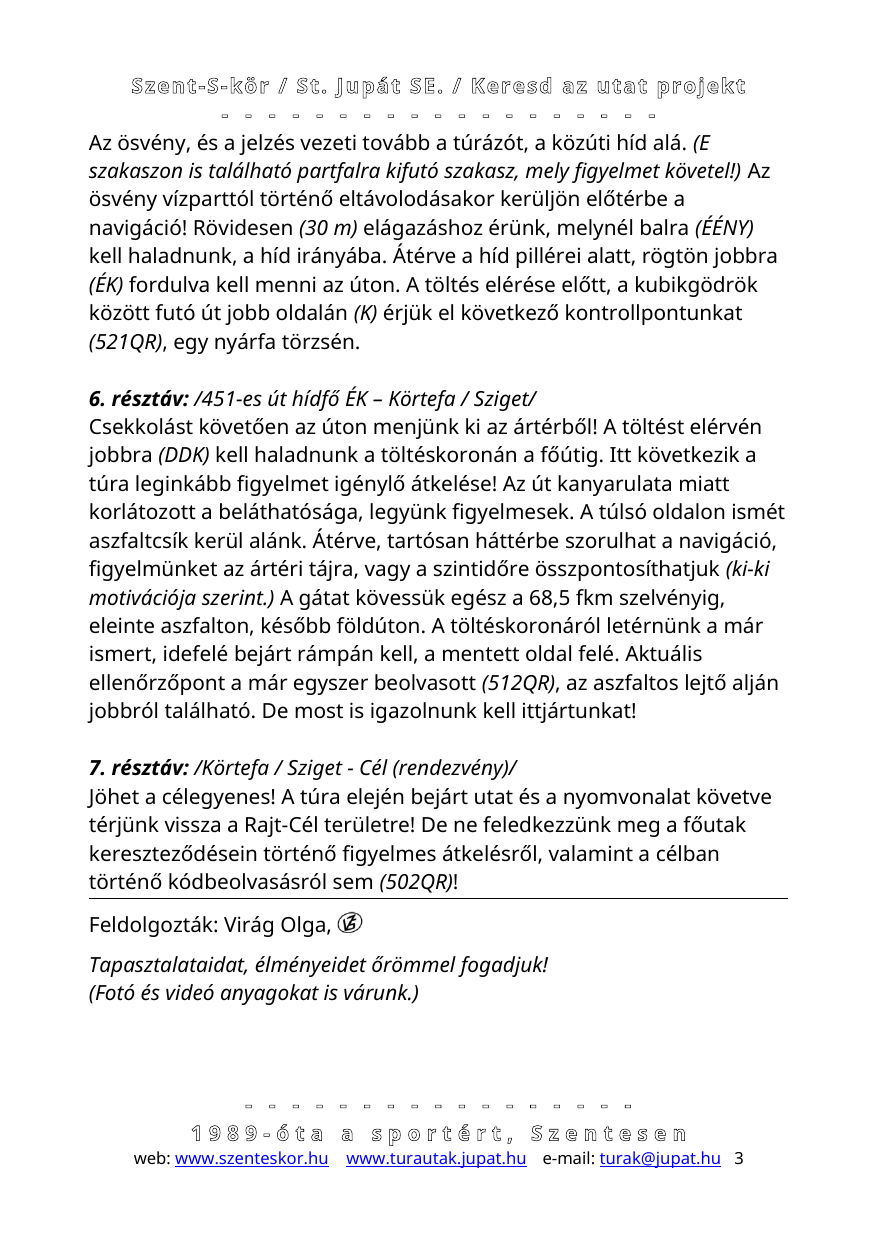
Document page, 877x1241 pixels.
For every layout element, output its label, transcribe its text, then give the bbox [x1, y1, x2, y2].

text Feldolgozták: Virág Olga, [89, 910, 788, 938]
text 6. résztáv: /451-es út hídfő ÉK – Körtefa / Sziget/ [89, 384, 788, 412]
text Csekkolást követően az úton menjünk ki az ártérből! A töltést elérvén jobbra (DDK) kell haladnunk a töltéskoronán a főútig. Itt következik a túra leginkább figyelmet igénylő átkelése! Az út kanyarulata miatt korlátozott a beláthatósága, legyünk figyelmesek. A túlsó oldalon ismét aszfaltcsík kerül alánk. Átérve, tartósan háttérbe szorulhat a navigáció, figyelmünket az ártéri tájra, vagy a szintidőre összpontosíthatjuk (ki-ki motivációja szerint.) A gátat kövessük egész a 68,5 fkm szelvényig, eleinte aszfalton, később földúton. A töltéskoronáról letérnünk a már ismert, idefelé bejárt rámpán kell, a mentett oldal felé. Aktuális ellenőrzőpont a már egyszer beolvasott (512QR), az aszfaltos lejtő alján jobbról található. De most is igazolnunk kell ittjártunkat! [89, 412, 788, 725]
text Tapasztalataidat, élményeidet őrömmel fogadjuk! (Fotó és videó anyagokat is várunk.) [89, 950, 788, 1007]
picture [337, 911, 363, 933]
text Jöhet a célegyenes! A túra elején bejárt utat és a nyomvonalat követve térjünk vissza a Rajt-Cél területre! De ne feledkezzünk meg a főutak kereszteződésein történő figyelmes átkelésről, valamint a célban történő kódbeolvasásról sem (502QR)! [89, 782, 788, 898]
text 7. résztáv: /Körtefa / Sziget - Cél (rendezvény)/ [89, 753, 788, 782]
text Az ösvény, és a jelzés vezeti tovább a túrázót, a közúti híd alá. (E szakaszon is található partfalra kifutó szakasz, mely figyelmet követel!) Az ösvény vízparttól történő eltávolodásakor kerüljön előtérbe a navigáció! Rövidesen (30 m) elágazáshoz érünk, melynél balra (ÉÉNY) kell haladnunk, a híd irányába. Átérve a híd pillérei alatt, rögtön jobbra (ÉK) fordulva kell menni az úton. A töltés elérése előtt, a kubikgödrök között futó út jobb oldalán (K) érjük el következő kontrollpontunkat (521QR), egy nyárfa törzsén. [89, 128, 788, 355]
